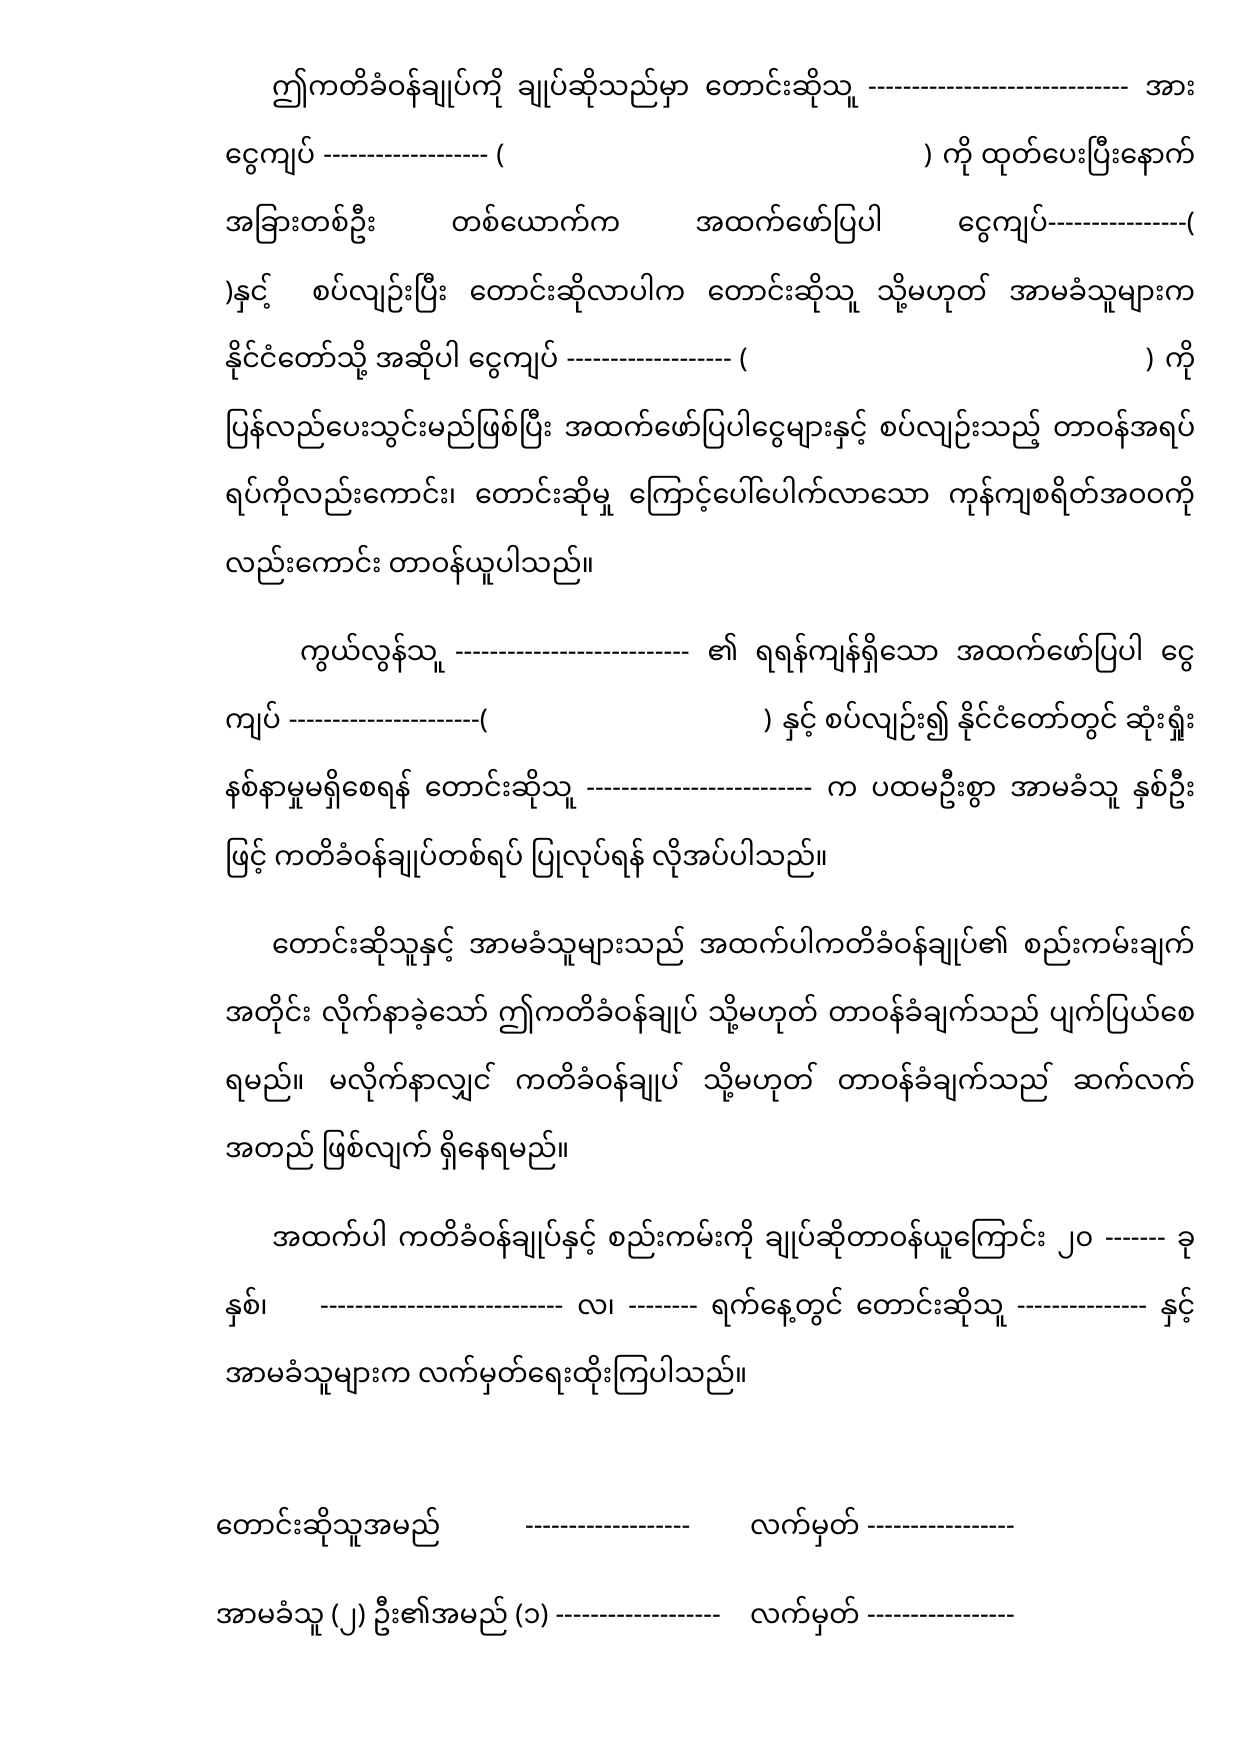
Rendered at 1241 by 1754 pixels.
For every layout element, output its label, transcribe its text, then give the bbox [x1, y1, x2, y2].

text တောင်းဆိုသူအမည် ------------------- လက်မှတ် ----------------- [216, 1499, 1195, 1558]
text ကွယ်လွန်သူ --------------------------- ၏ ရရန်ကျန်ရှိသော အထက်ဖော်ပြပါ ငွေကျပ် ----------------------( ) နှင့် စပ်လျဉ်း၍ နိုင်ငံတော်တွင် ဆုံးရှုံးနစ်နာမှုမရှိစေရန် တောင်းဆိုသူ -------------------------- က ပထမဦးစွာ အာမခံသူ နှစ်ဦးဖြင့် ကတိခံဝန်ချုပ်တစ်ရပ် ပြုလုပ်ရန် လိုအပ်ပါသည်။ [225, 625, 1195, 888]
text အထက်ပါ ကတိခံဝန်ချုပ်နှင့် စည်းကမ်းကို ချုပ်ဆိုတာဝန်ယူကြောင်း ၂၀ ------- ခုနှစ်၊ ---------------------------- လ၊ -------- ရက်နေ့တွင် တောင်းဆိုသူ --------------- နှင့် အာမခံသူများက လက်မှတ်ရေးထိုးကြပါသည်။ [225, 1211, 1195, 1406]
text အာမခံသူ (၂) ဦး၏အမည် (၁) ------------------- လက်မှတ် ----------------- [216, 1588, 1195, 1647]
text တောင်းဆိုသူနှင့် အာမခံသူများသည် အထက်ပါကတိခံဝန်ချုပ်၏ စည်းကမ်းချက်အတိုင်း လိုက်နာခဲ့သော် ဤကတိခံဝန်ချုပ် သို့မဟုတ် တာဝန်ခံချက်သည် ပျက်ပြယ်စေရမည်။ မလိုက်နာလျှင် ကတိခံဝန်ချုပ် သို့မဟုတ် တာဝန်ခံချက်သည် ဆက်လက်အတည် ဖြစ်လျက် ရှိနေရမည်။ [225, 918, 1195, 1181]
text ဤကတိခံဝန်ချုပ်ကို ချုပ်ဆိုသည်မှာ တောင်းဆိုသူ ------------------------------ အား ငွေကျပ် ------------------- ( ) ကို ထုတ်ပေးပြီးနောက် အခြားတစ်ဦး တစ်ယောက်က အထက်ဖော်ပြပါ ငွေကျပ်----------------( )နှင့် စပ်လျဉ်းပြီး တောင်းဆိုလာပါက တောင်းဆိုသူ သို့မဟုတ် အာမခံသူများက နိုင်ငံတော်သို့ အဆိုပါ ငွေကျပ် ------------------- ( ) ကို ပြန်လည်ပေးသွင်းမည်ဖြစ်ပြီး အထက်ဖော်ပြပါငွေများနှင့် စပ်လျဉ်းသည့် တာဝန်အရပ်ရပ်ကိုလည်းကောင်း၊ တောင်းဆိုမှု ကြောင့်ပေါ်ပေါက်လာသော ကုန်ကျစရိတ်အဝဝကိုလည်းကောင်း တာဝန်ယူပါသည်။ [225, 60, 1195, 595]
